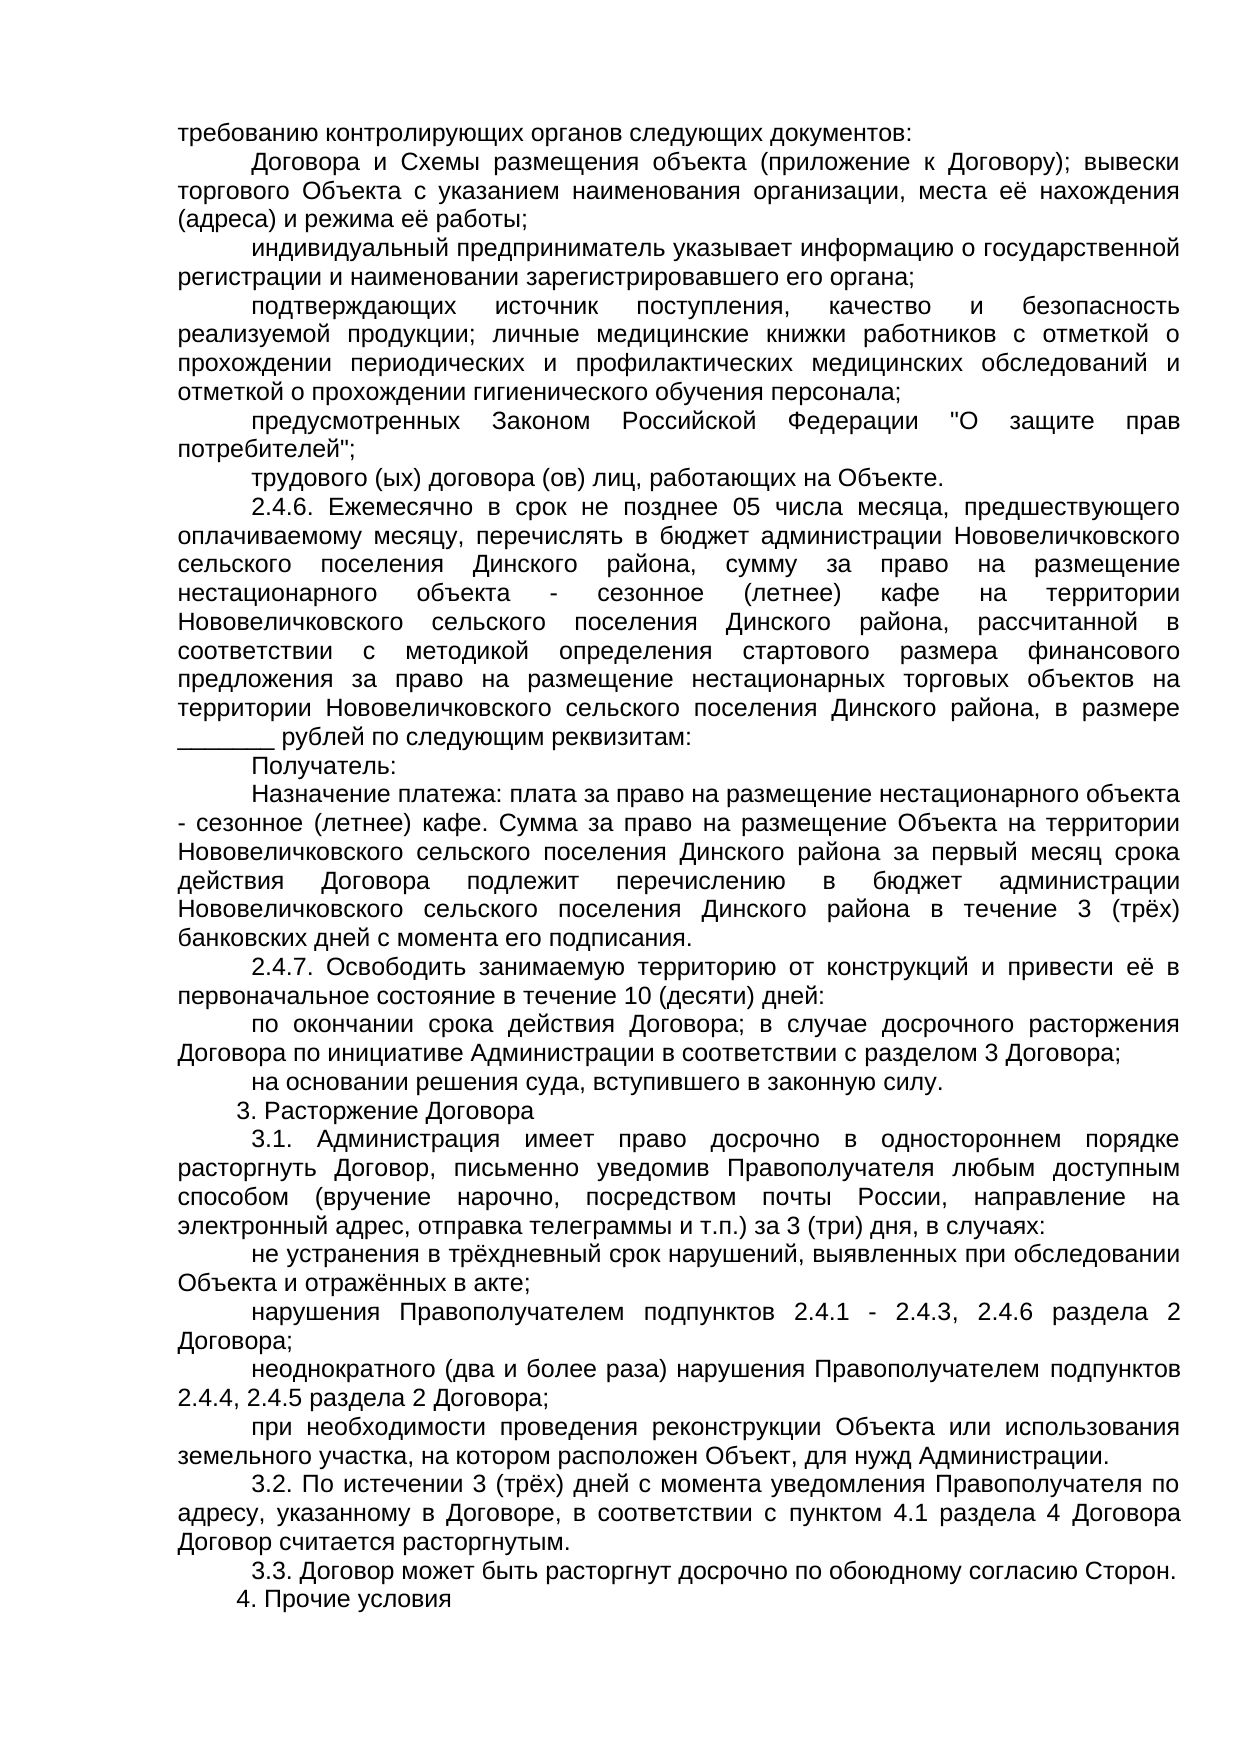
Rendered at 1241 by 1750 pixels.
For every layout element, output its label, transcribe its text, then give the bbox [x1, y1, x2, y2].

text индивидуальный предприниматель указывает информацию о государственной регистрации и наименовании зарегистрировавшего его органа; [177, 233, 1181, 291]
text нарушения Правополучателем подпунктов 2.4.1 - 2.4.3, 2.4.6 раздела 2 Договора; [177, 1297, 1181, 1354]
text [177, 118, 1181, 147]
text неоднократного (два и более раза) нарушения Правополучателем подпунктов 2.4.4, 2.4.5 раздела 2 Договора; [177, 1354, 1181, 1412]
text 4. Прочие условия [177, 1584, 1181, 1613]
text трудового (ых) договора (ов) лиц, работающих на Объекте. [177, 463, 1181, 492]
text на основании решения суда, вступившего в законную силу. [177, 1067, 1181, 1096]
text не устранения в трёхдневный срок нарушений, выявленных при обследовании Объекта и отражённых в акте; [177, 1239, 1181, 1297]
text 3.2. По истечении 3 (трёх) дней с момента уведомления Правополучателя по адресу, указанному в Договоре, в соответствии с пунктом 4.1 раздела 4 Договора Договор считается расторгнутым. [177, 1469, 1181, 1556]
text 2.4.6. Ежемесячно в срок не позднее 05 числа месяца, предшествующего оплачиваемому месяцу, перечислять в бюджет администрации Нововеличковского сельского поселения Динского района, сумму за право на размещение нестационарного объекта - сезонное (летнее) кафе на территории Нововеличковского сельского поселения Динского района, рассчитанной в соответствии с методикой определения стартового размера финансового предложения за право на размещение нестационарных торговых объектов на территории Нововеличковского сельского поселения Динского района, в размере _______ рублей по следующим реквизитам: [177, 492, 1181, 751]
text 3. Расторжение Договора [177, 1096, 1181, 1124]
text предусмотренных Законом Российской Федерации "О защите прав потребителей"; [177, 406, 1181, 463]
text Назначение платежа: плата за право на размещение нестационарного объекта - сезонное (летнее) кафе. Сумма за право на размещение Объекта на территории Нововеличковского сельского поселения Динского района за первый месяц срока действия Договора подлежит перечислению в бюджет администрации Нововеличковского сельского поселения Динского района в течение 3 (трёх) банковских дней с момента его подписания. [177, 779, 1181, 952]
text по окончании срока действия Договора; в случае досрочного расторжения Договора по инициативе Администрации в соответствии с разделом 3 Договора; [177, 1009, 1181, 1067]
text подтверждающих источник поступления, качество и безопасность реализуемой продукции; личные медицинские книжки работников с отметкой о прохождении периодических и профилактических медицинских обследований и отметкой о прохождении гигиенического обучения персонала; [177, 291, 1181, 406]
text 3.3. Договор может быть расторгнут досрочно по обоюдному согласию Сторон. [177, 1556, 1181, 1584]
text 3.1. Администрация имеет право досрочно в одностороннем порядке расторгнуть Договор, письменно уведомив Правополучателя любым доступным способом (вручение нарочно, посредством почты России, направление на электронный адрес, отправка телеграммы и т.п.) за 3 (три) дня, в случаях: [177, 1124, 1181, 1239]
text Получатель: [177, 751, 1181, 779]
text Договора и Схемы размещения объекта (приложение к Договору); вывески торгового Объекта с указанием наименования организации, места её нахождения (адреса) и режима её работы; [177, 147, 1181, 233]
text 2.4.7. Освободить занимаемую территорию от конструкций и привести её в первоначальное состояние в течение 10 (десяти) дней: [177, 952, 1181, 1009]
text при необходимости проведения реконструкции Объекта или использования земельного участка, на котором расположен Объект, для нужд Администрации. [177, 1412, 1181, 1469]
